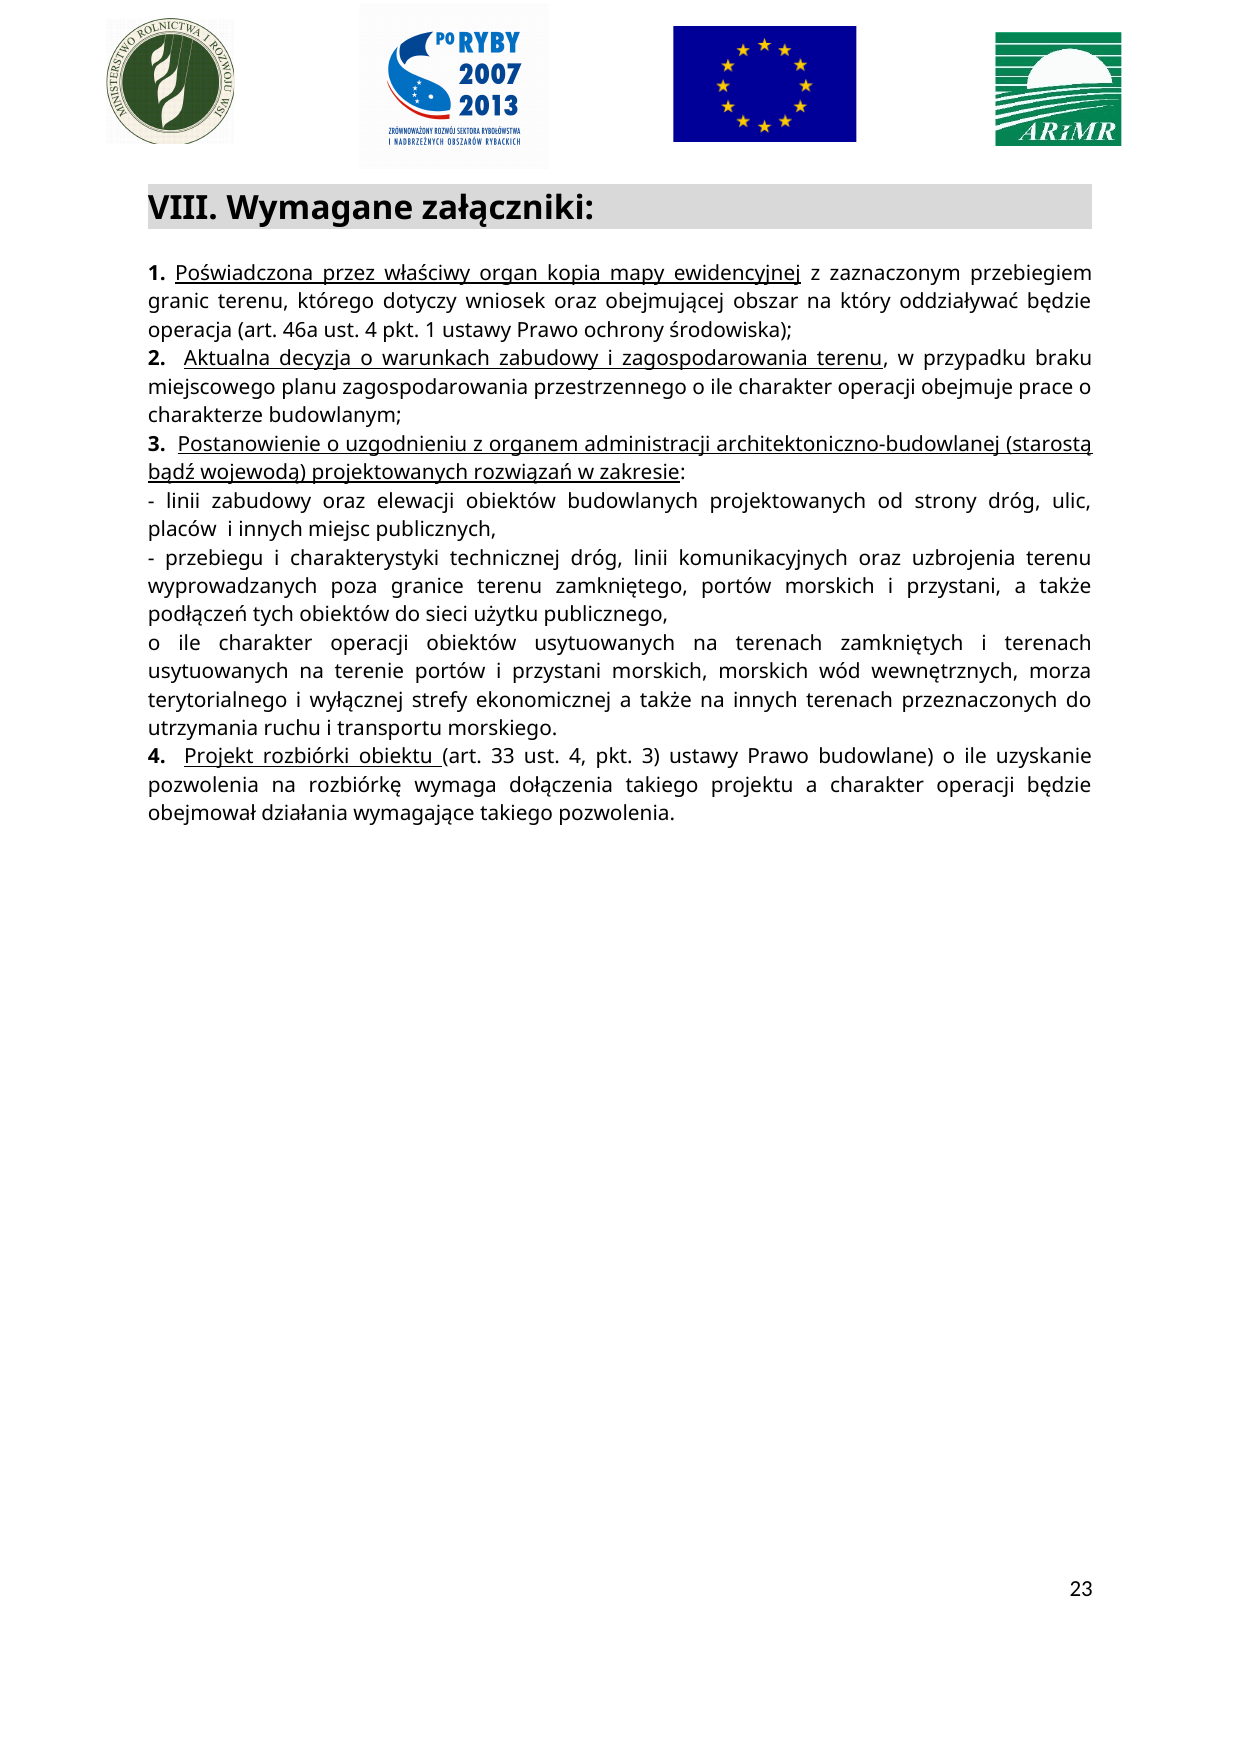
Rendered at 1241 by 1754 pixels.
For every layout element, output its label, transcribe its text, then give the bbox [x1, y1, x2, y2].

picture [673, 26, 857, 142]
text 2. Aktualna decyzja o warunkach zabudowy i zagospodarowania terenu, w przypadku braku miejscowego planu zagospodarowania przestrzennego o ile charakter operacji obejmuje prace o charakterze budowlanym; [148, 343, 1092, 429]
text 3. Postanowienie o uzgodnieniu z organem administracji architektoniczno-budowlanej (starostą bądź wojewodą) projektowanych rozwiązań w zakresie: [148, 429, 1092, 486]
picture [106, 18, 235, 144]
text 1. Poświadczona przez właściwy organ kopia mapy ewidencyjnej z zaznaczonym przebiegiem granic terenu, którego dotyczy wniosek oraz obejmującej obszar na który oddziaływać będzie operacja (art. 46a ust. 4 pkt. 1 ustawy Prawo ochrony środowiska); [148, 258, 1092, 343]
text 4. Projekt rozbiórki obiektu (art. 33 ust. 4, pkt. 3) ustawy Prawo budowlane) o ile uzyskanie pozwolenia na rozbiórkę wymaga dołączenia takiego projektu a charakter operacji będzie obejmował działania wymagające takiego pozwolenia. [148, 742, 1092, 827]
text - linii zabudowy oraz elewacji obiektów budowlanych projektowanych od strony dróg, ulic, placów i innych miejsc publicznych, [148, 486, 1092, 543]
text o ile charakter operacji obiektów usytuowanych na terenach zamkniętych i terenach usytuowanych na terenie portów i przystani morskich, morskich wód wewnętrznych, morza terytorialnego i wyłącznej strefy ekonomicznej a także na innych terenach przeznaczonych do utrzymania ruchu i transportu morskiego. [148, 628, 1092, 742]
picture [995, 32, 1122, 146]
picture [359, 3, 549, 169]
text - przebiegu i charakterystyki technicznej dróg, linii komunikacyjnych oraz uzbrojenia terenu wyprowadzanych poza granice terenu zamkniętego, portów morskich i przystani, a także podłączeń tych obiektów do sieci użytku publicznego, [148, 543, 1092, 628]
text VIII. Wymagane załączniki: [148, 184, 1092, 229]
